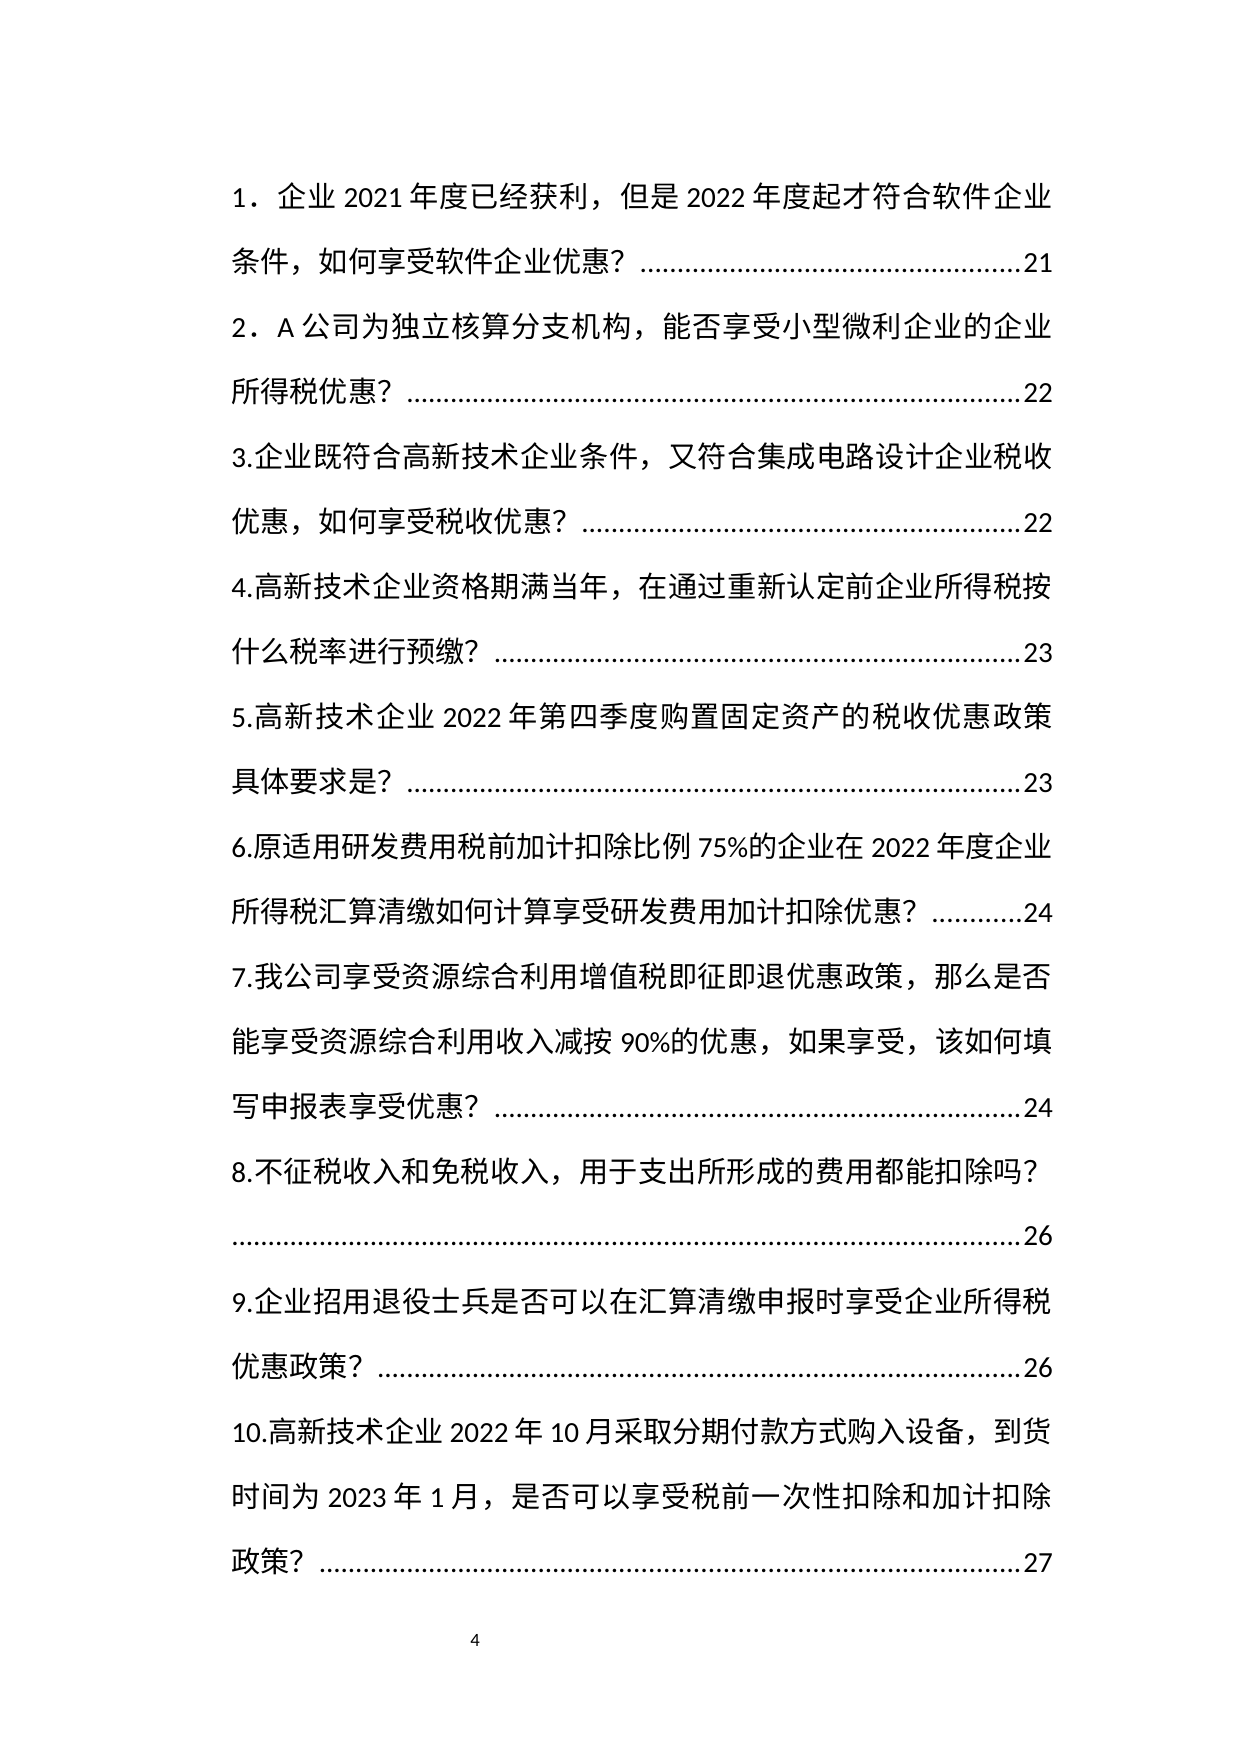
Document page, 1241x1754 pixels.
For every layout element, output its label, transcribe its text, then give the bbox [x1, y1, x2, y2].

text 7.我公司享受资源综合利用增值税即征即退优惠政策，那么是否能享受资源综合利用收入减按90%的优惠，如果享受，该如何填写申报表享受优惠？ 24 [231, 942, 1053, 1137]
text 8.不征税收入和免税收入，用于支出所形成的费用都能扣除吗？ 26 [231, 1137, 1053, 1267]
text 9.企业招用退役士兵是否可以在汇算清缴申报时享受企业所得税优惠政策？ 26 [231, 1267, 1053, 1397]
text 1．企业2021年度已经获利，但是2022年度起才符合软件企业条件，如何享受软件企业优惠？ 21 [231, 162, 1053, 292]
text 10.高新技术企业2022年10月采取分期付款方式购入设备，到货时间为2023年1月，是否可以享受税前一次性扣除和加计扣除政策？ 27 [231, 1397, 1053, 1592]
text 3.企业既符合高新技术企业条件，又符合集成电路设计企业税收优惠，如何享受税收优惠？ 22 [231, 422, 1053, 552]
text 6.原适用研发费用税前加计扣除比例75%的企业在2022年度企业所得税汇算清缴如何计算享受研发费用加计扣除优惠？ 24 [231, 812, 1053, 942]
text 4.高新技术企业资格期满当年，在通过重新认定前企业所得税按什么税率进行预缴？ 23 [231, 552, 1053, 682]
text 5.高新技术企业2022年第四季度购置固定资产的税收优惠政策具体要求是？ 23 [231, 682, 1053, 812]
text 2．A公司为独立核算分支机构，能否享受小型微利企业的企业所得税优惠？ 22 [231, 292, 1053, 422]
